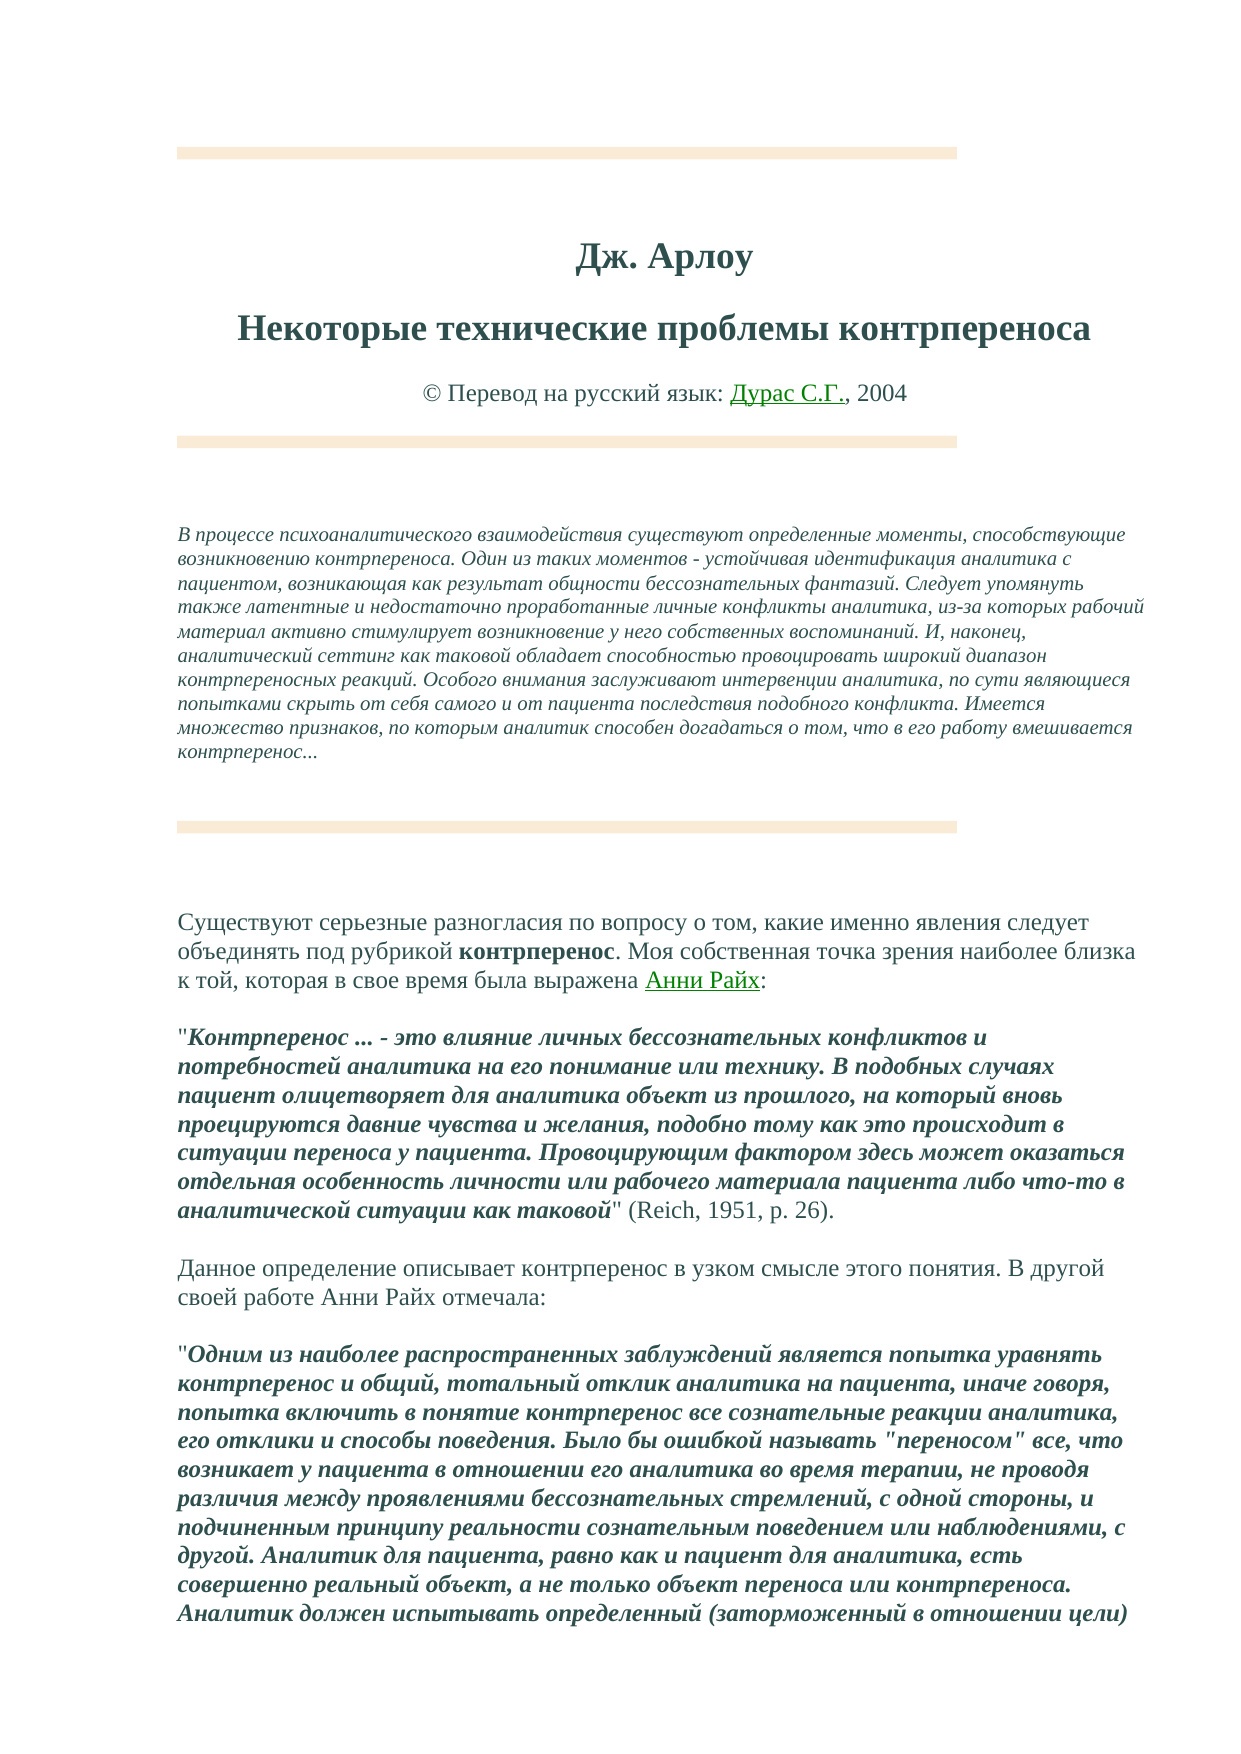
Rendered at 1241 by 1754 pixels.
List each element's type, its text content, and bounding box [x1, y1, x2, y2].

text В процессе психоаналитического взаимодействия существуют определенные моменты, способствующие возникновению контрпереноса. Один из таких моментов - устойчивая идентификация аналитика с пациентом, возникающая как результат общности бессознательных фантазий. Следует упомянуть также латентные и недостаточно проработанные личные конфликты аналитика, из-за которых рабочий материал активно стимулирует возникновение у него собственных воспоминаний. И, наконец, аналитический сеттинг как таковой обладает способностью провоцировать широкий диапазон контрпереносных реакций. Особого внимания заслуживают интервенции аналитика, по сути являющиеся попытками скрыть от себя самого и от пациента последствия подобного конфликта. Имеется множество признаков, по которым аналитик способен догадаться о том, что в его работу вмешивается контрперенос... [177, 522, 1152, 763]
text © Перевод на русский язык: Дурас С.Г., 2004 [177, 378, 1152, 407]
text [177, 1253, 1152, 1627]
text Существуют серьезные разногласия по вопросу о том, какие именно явления следует объединять под рубрикой контрперенос. Моя собственная точка зрения наиболее близка к той, которая в свое время была выражена Анни Райх: "Контрперенос ... - это влияние личных бессознательных конфликтов и потребностей аналитика на его понимание или технику. В подобных случаях пациент олицетворяет для аналитика объект из прошлого, на который вновь проецируются давние чувства и желания, подобно тому как это происходит в ситуации переноса у пациента. Провоцирующим фактором здесь может оказаться отдельная особенность личности или рабочего материала пациента либо что-то в аналитической ситуации как таковой" (Reich, 1951, р. 26). [177, 907, 1152, 1224]
text Некоторые технические проблемы контрпереноса [177, 306, 1152, 349]
text Дж. Арлоу [177, 233, 1152, 277]
